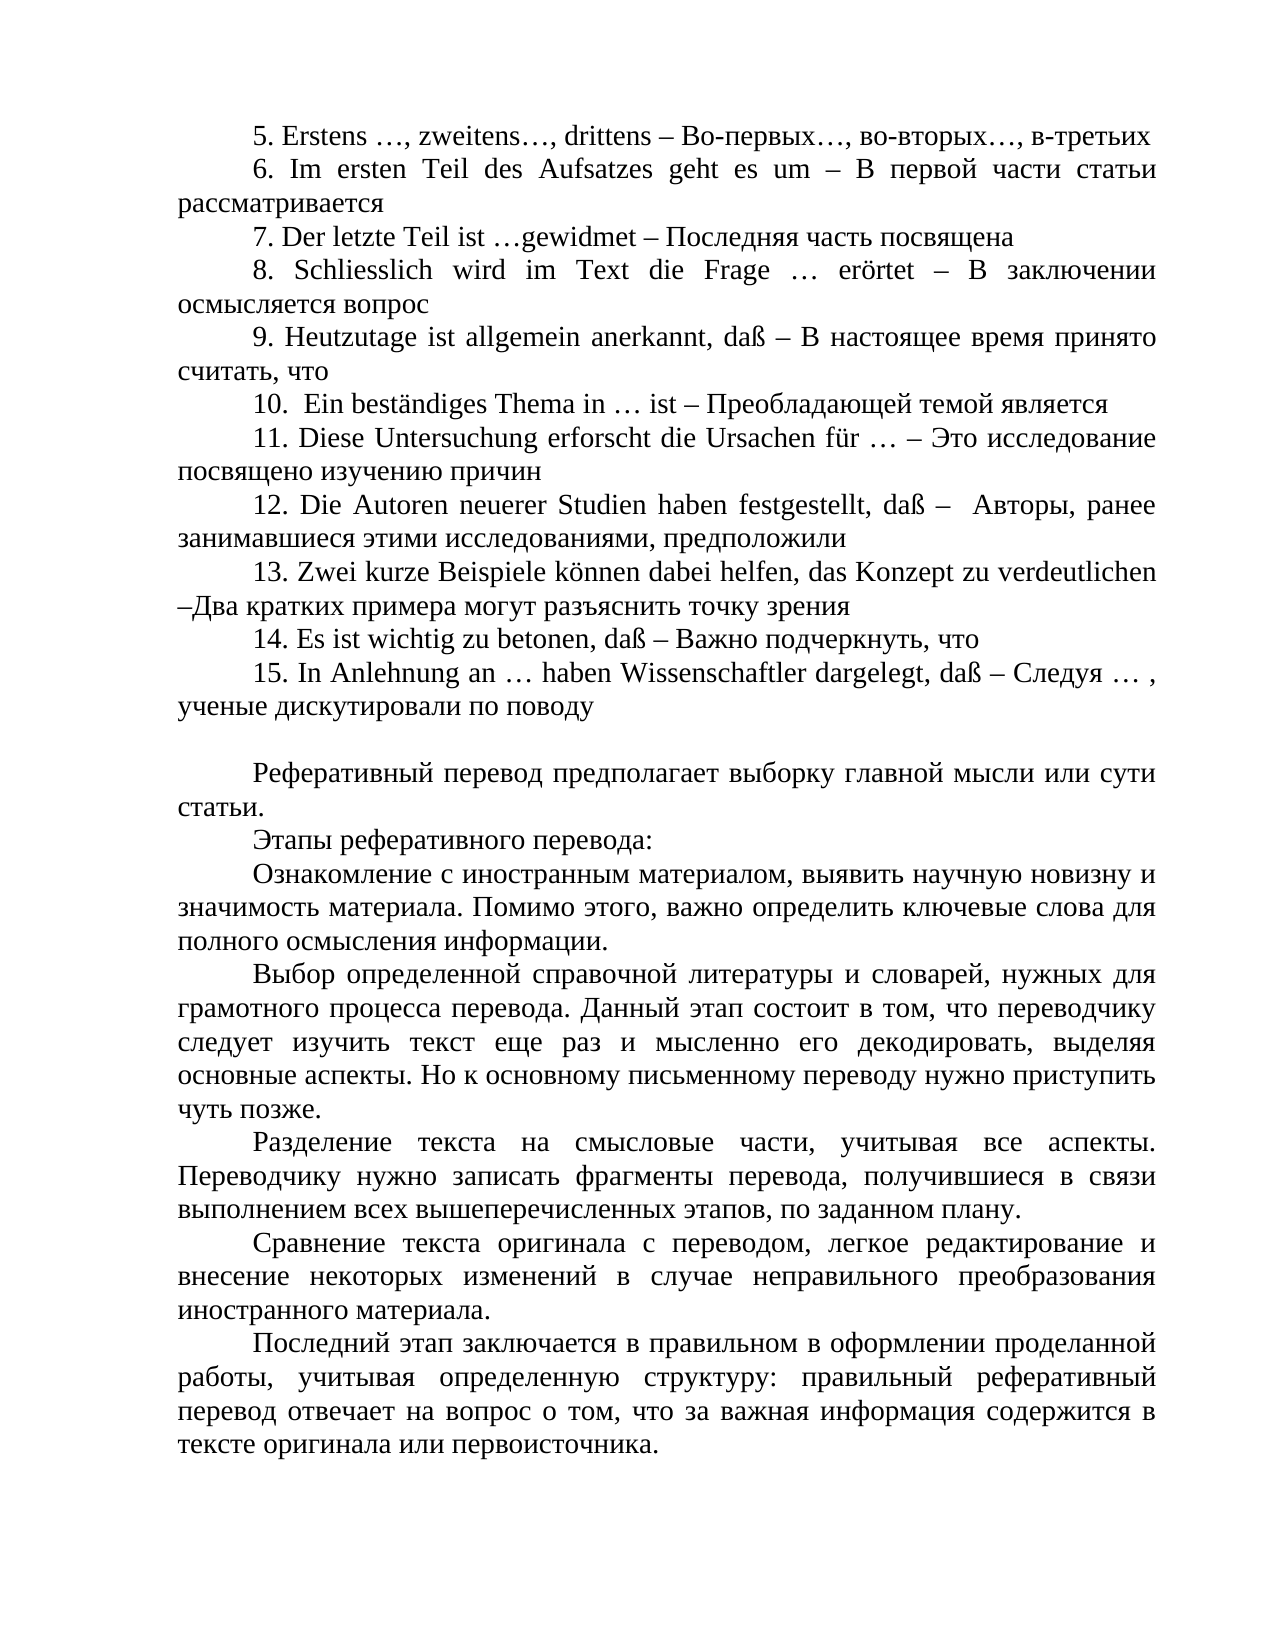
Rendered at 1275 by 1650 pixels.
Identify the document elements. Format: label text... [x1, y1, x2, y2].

text 13. Zwei kurze Beispiele können dabei helfen, das Konzept zu verdeutlichen –Два кратких примера могут разъяснить точку зрения [177, 554, 1157, 621]
text 6. Im ersten Teil des Aufsatzes geht es um – В первой части статьи рассматривается [177, 152, 1157, 219]
text 11. Diese Untersuchung erforscht die Ursachen für … – Это исследование посвящено изучению причин [177, 420, 1157, 487]
text 10. Ein beständiges Thema in … ist – Преобладающей темой является [177, 386, 1157, 420]
text Последний этап заключается в правильном в оформлении проделанной работы, учитывая определенную структуру: правильный реферативный перевод отвечает на вопрос о том, что за важная информация содержится в тексте оригинала или первоисточника. [177, 1326, 1157, 1460]
text 8. Schliesslich wird im Text die Frage … erörtet – В заключении осмысляется вопрос [177, 252, 1157, 319]
text Выбор определенной справочной литературы и словарей, нужных для грамотного процесса перевода. Данный этап состоит в том, что переводчику следует изучить текст еще раз и мысленно его декодировать, выделяя основные аспекты. Но к основному письменному переводу нужно приступить чуть позже. [177, 957, 1157, 1124]
text Разделение текста на смысловые части, учитывая все аспекты. Переводчику нужно записать фрагменты перевода, получившиеся в связи выполнением всех вышеперечисленных этапов, по заданном плану. [177, 1124, 1157, 1225]
text 14. Es ist wichtig zu betonen, daß – Важно подчеркнуть, что [177, 621, 1157, 655]
text 12. Die Autoren neuerer Studien haben festgestellt, daß – Авторы, ранее занимавшиеся этими исследованиями, предположили [177, 487, 1157, 554]
text Этапы реферативного перевода: [177, 822, 1157, 856]
text Сравнение текста оригинала с переводом, легкое редактирование и внесение некоторых изменений в случае неправильного преобразования иностранного материала. [177, 1225, 1157, 1326]
text 9. Heutzutage ist allgemein anerkannt, daß – В настоящее время принято считать, что [177, 319, 1157, 386]
text 7. Der letzte Teil ist …gewidmet – Последняя часть посвящена [177, 219, 1157, 252]
text 5. Erstens …, zweitens…, drittens – Во-первых…, во-вторых…, в-третьих [177, 118, 1157, 152]
text 15. In Anlehnung an … haben Wissenschaftler dargelegt, daß – Следуя … , ученые дискутировали по поводу [177, 655, 1157, 722]
text Реферативный перевод предполагает выборку главной мысли или сути статьи. [177, 755, 1157, 822]
text Ознакомление с иностранным материалом, выявить научную новизну и значимость материала. Помимо этого, важно определить ключевые слова для полного осмысления информации. [177, 856, 1157, 957]
